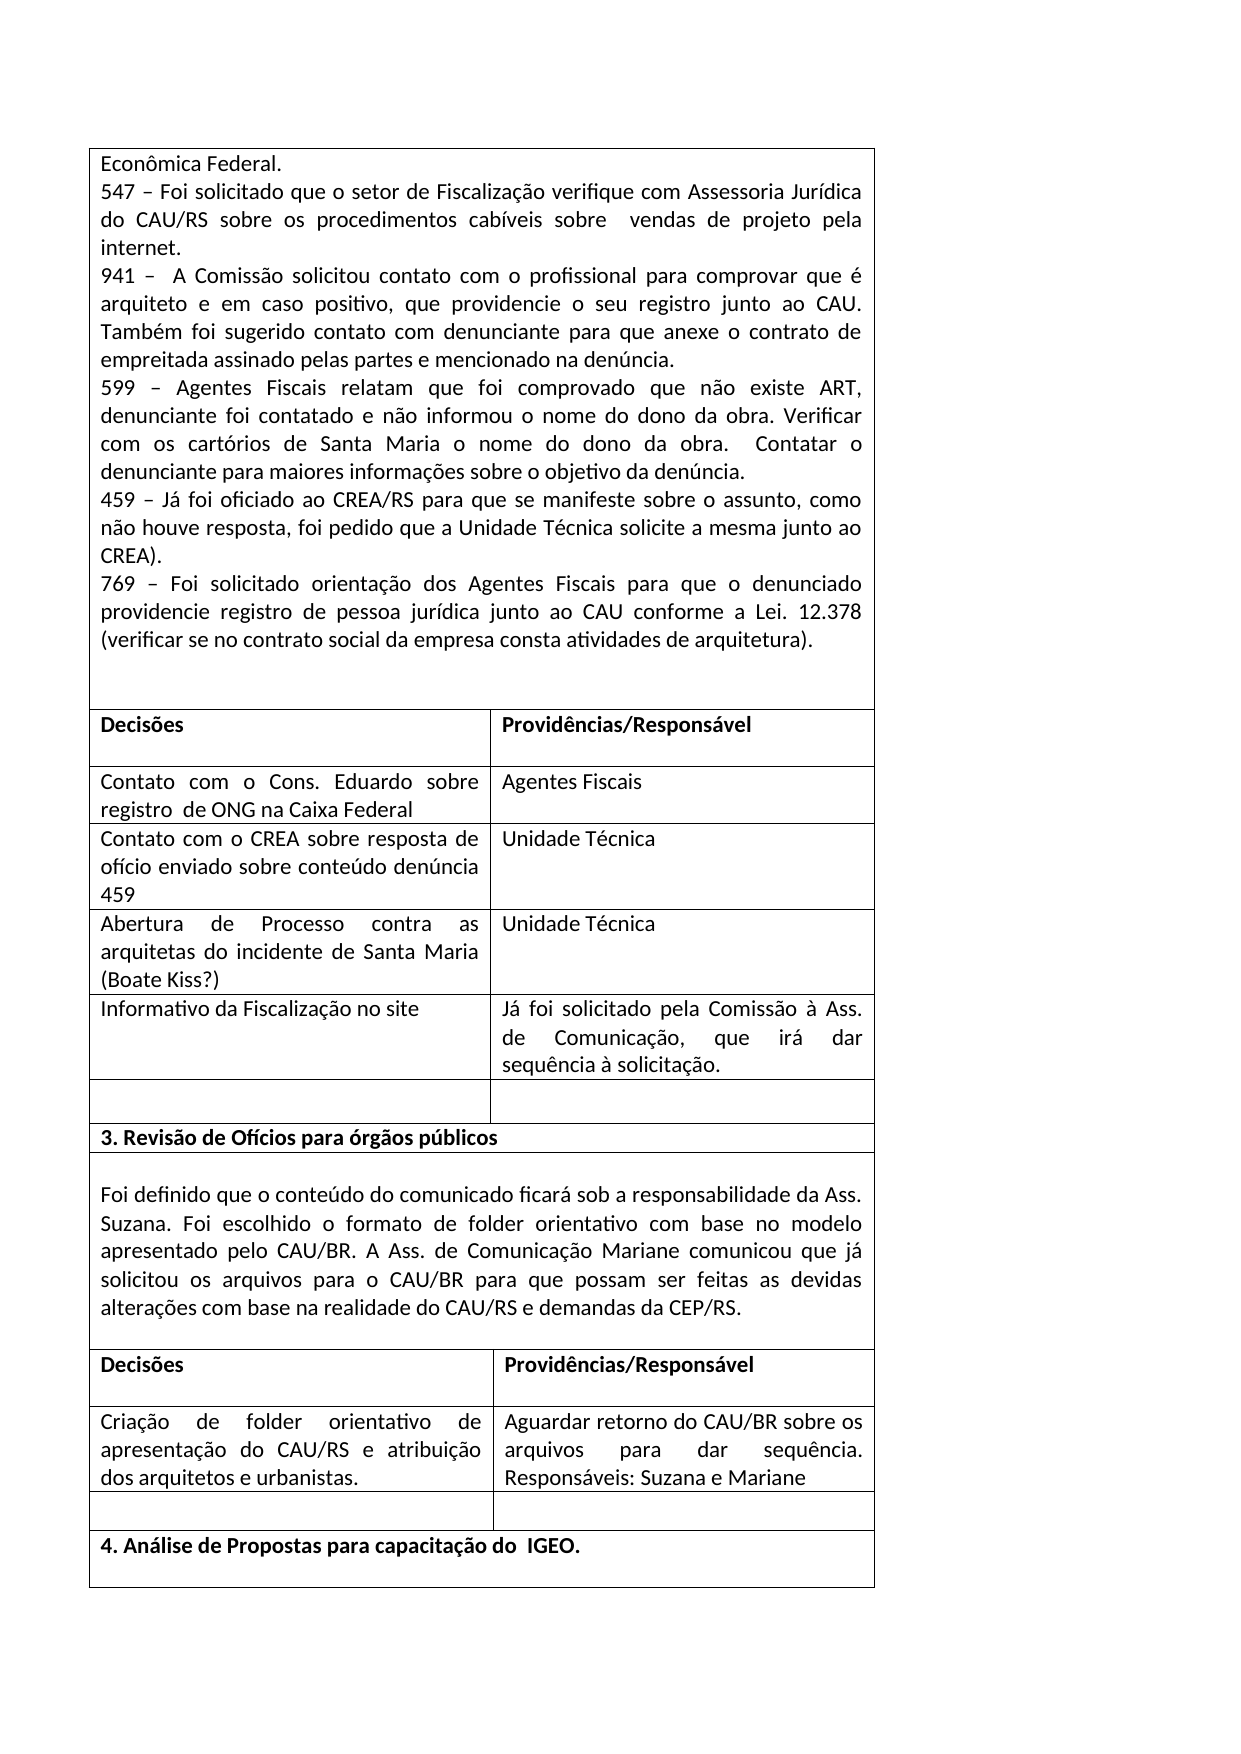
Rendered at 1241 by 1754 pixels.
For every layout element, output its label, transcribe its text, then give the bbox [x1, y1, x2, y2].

table_cell Decisões [90, 710, 490, 766]
table_cell 3. Revisão de Ofícios para órgãos públicos [90, 1124, 874, 1152]
table_cell Foi definido que o conteúdo do comunicado ficará sob a responsabilidade da Ass. Suzana. Foi escolhido o formato de folder orientativo com base no modelo apresentado pelo CAU/BR. A Ass. de Comunicação Mariane comunicou que já solicitou os arquivos para o CAU/BR para que possam ser feitas as devidas alterações com base na realidade do CAU/RS e demandas da CEP/RS. [90, 1153, 874, 1349]
table_cell [491, 1080, 874, 1122]
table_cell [90, 149, 874, 709]
table_cell Contato com o CREA sobre resposta de ofício enviado sobre conteúdo denúncia 459 [90, 824, 490, 908]
table_cell Já foi solicitado pela Comissão à Ass. de Comunicação, que irá dar sequência à solicitação. [491, 995, 874, 1079]
table_cell Contato com o Cons. Eduardo sobre registro de ONG na Caixa Federal [90, 767, 490, 823]
table_cell Unidade Técnica [491, 910, 874, 993]
table_cell Providências/Responsável [491, 710, 874, 766]
table_cell [90, 1492, 493, 1530]
table_cell Criação de folder orientativo de apresentação do CAU/RS e atribuição dos arquitetos e urbanistas. [90, 1407, 493, 1491]
table_cell [90, 1080, 490, 1122]
table_cell Abertura de Processo contra as arquitetas do incidente de Santa Maria (Boate Kiss?) [90, 910, 490, 993]
table_cell 4. Análise de Propostas para capacitação do IGEO. [90, 1531, 874, 1587]
table_cell Aguardar retorno do CAU/BR sobre os arquivos para dar sequência. Responsáveis: Suzana e Mariane [494, 1407, 874, 1491]
table_cell Providências/Responsável [494, 1350, 874, 1406]
table_cell Unidade Técnica [491, 824, 874, 908]
table_cell Agentes Fiscais [491, 767, 874, 823]
table_cell Decisões [90, 1350, 493, 1406]
table_cell [494, 1492, 874, 1530]
table_cell Informativo da Fiscalização no site [90, 995, 490, 1079]
